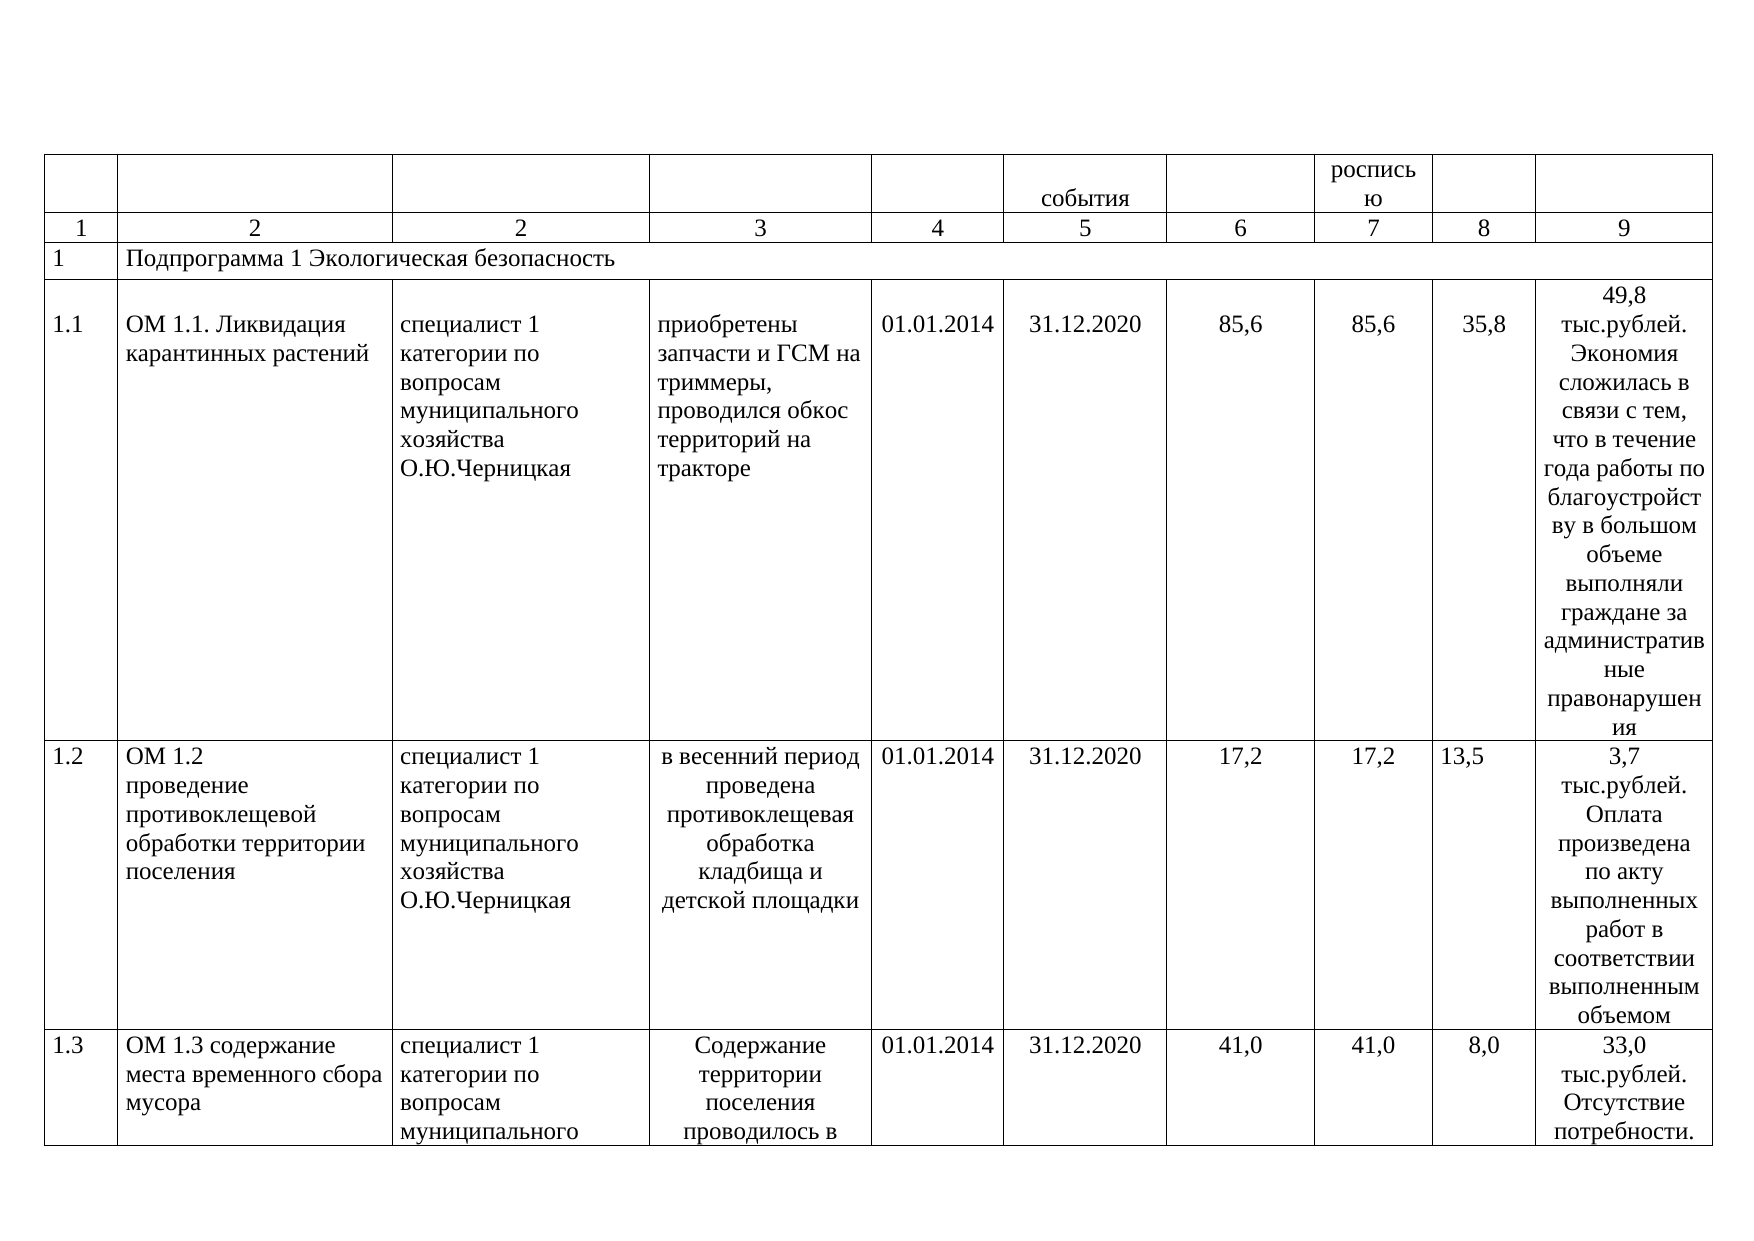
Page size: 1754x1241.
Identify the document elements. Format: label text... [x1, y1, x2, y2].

table_cell 2 [118, 213, 392, 242]
table_cell 41,0 [1167, 1030, 1314, 1145]
table_cell 31.12.2020 [1004, 741, 1166, 1029]
table_cell 5 [1004, 213, 1166, 242]
table_cell специалист 1 категории по вопросам муниципального хозяйства О.Ю.Черницкая [393, 741, 649, 1029]
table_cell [1167, 155, 1314, 212]
table_cell ОМ 1.1. Ликвидация карантинных растений [118, 280, 392, 740]
table_cell 41,0 [1315, 1030, 1432, 1145]
table_cell 6 [1167, 213, 1314, 242]
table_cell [1536, 1030, 1712, 1145]
table_cell 2 [393, 213, 649, 242]
table_cell 17,2 [1167, 741, 1314, 1029]
table_cell 31.12.2020 [1004, 280, 1166, 740]
table_cell 8,0 [1433, 1030, 1535, 1145]
table_cell 13,5 [1433, 741, 1535, 1029]
table_cell 85,6 [1315, 280, 1432, 740]
table_cell 31.12.2020 [1004, 1030, 1166, 1145]
table_cell 1.3 [45, 1030, 117, 1145]
table_cell 3 [650, 213, 871, 242]
table_cell 8 [1433, 213, 1535, 242]
table_cell в весенний период проведена противоклещевая обработка кладбища и детской площадки [650, 741, 871, 1029]
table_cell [118, 1030, 392, 1145]
table_cell 1.1 [45, 280, 117, 740]
table_cell 1 [45, 213, 117, 242]
table_cell 01.01.2014 [872, 1030, 1003, 1145]
table_cell 01.01.2014 [872, 280, 1003, 740]
table_cell 17,2 [1315, 741, 1432, 1029]
table_cell приобретены запчасти и ГСМ на триммеры, проводился обкос территорий на тракторе [650, 280, 871, 740]
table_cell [1433, 155, 1535, 212]
table_cell 49,8 тыс.рублей. Экономия сложилась в связи с тем, что в течение года работы по благоустройству в большом объеме выполняли граждане за административные правонарушения [1536, 280, 1712, 740]
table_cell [1315, 155, 1432, 212]
table_cell 1.2 [45, 741, 117, 1029]
table_cell Подпрограмма 1 Экологическая безопасность [118, 243, 1712, 279]
table_cell 85,6 [1167, 280, 1314, 740]
table_cell специалист 1 категории по вопросам муниципального хозяйства О.Ю.Черницкая [393, 280, 649, 740]
table_cell ОМ 1.2 проведение противоклещевой обработки территории поселения [118, 741, 392, 1029]
table_cell 7 [1315, 213, 1432, 242]
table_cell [650, 1030, 871, 1145]
table_cell 01.01.2014 [872, 741, 1003, 1029]
table_cell 35,8 [1433, 280, 1535, 740]
table_cell 3,7 тыс.рублей. Оплата произведена по акту выполненных работ в соответствии выполненным объемом [1536, 741, 1712, 1029]
table_cell 4 [872, 213, 1003, 242]
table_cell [393, 1030, 649, 1145]
table_cell 9 [1536, 213, 1712, 242]
table_cell 1 [45, 243, 117, 279]
